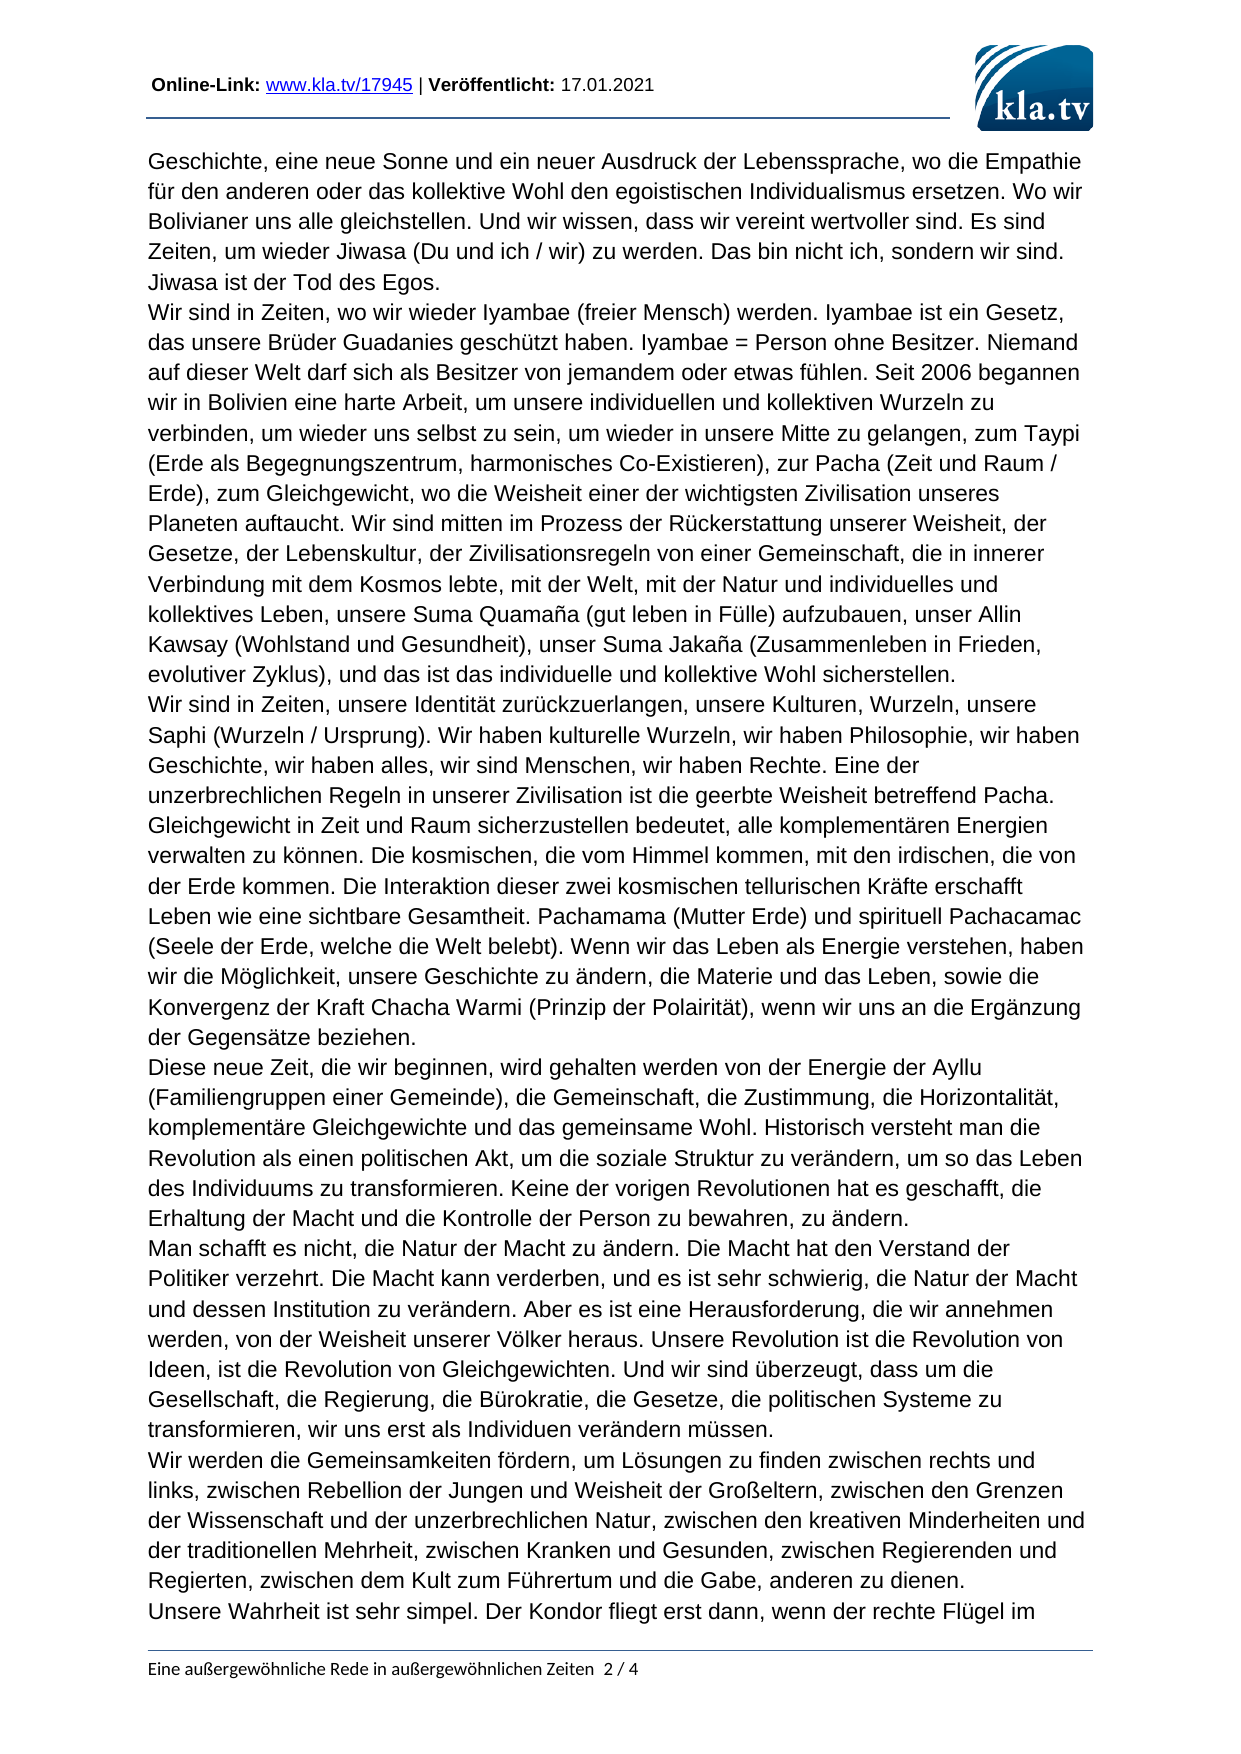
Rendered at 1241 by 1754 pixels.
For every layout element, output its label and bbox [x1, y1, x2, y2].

text [148, 148, 1093, 1624]
